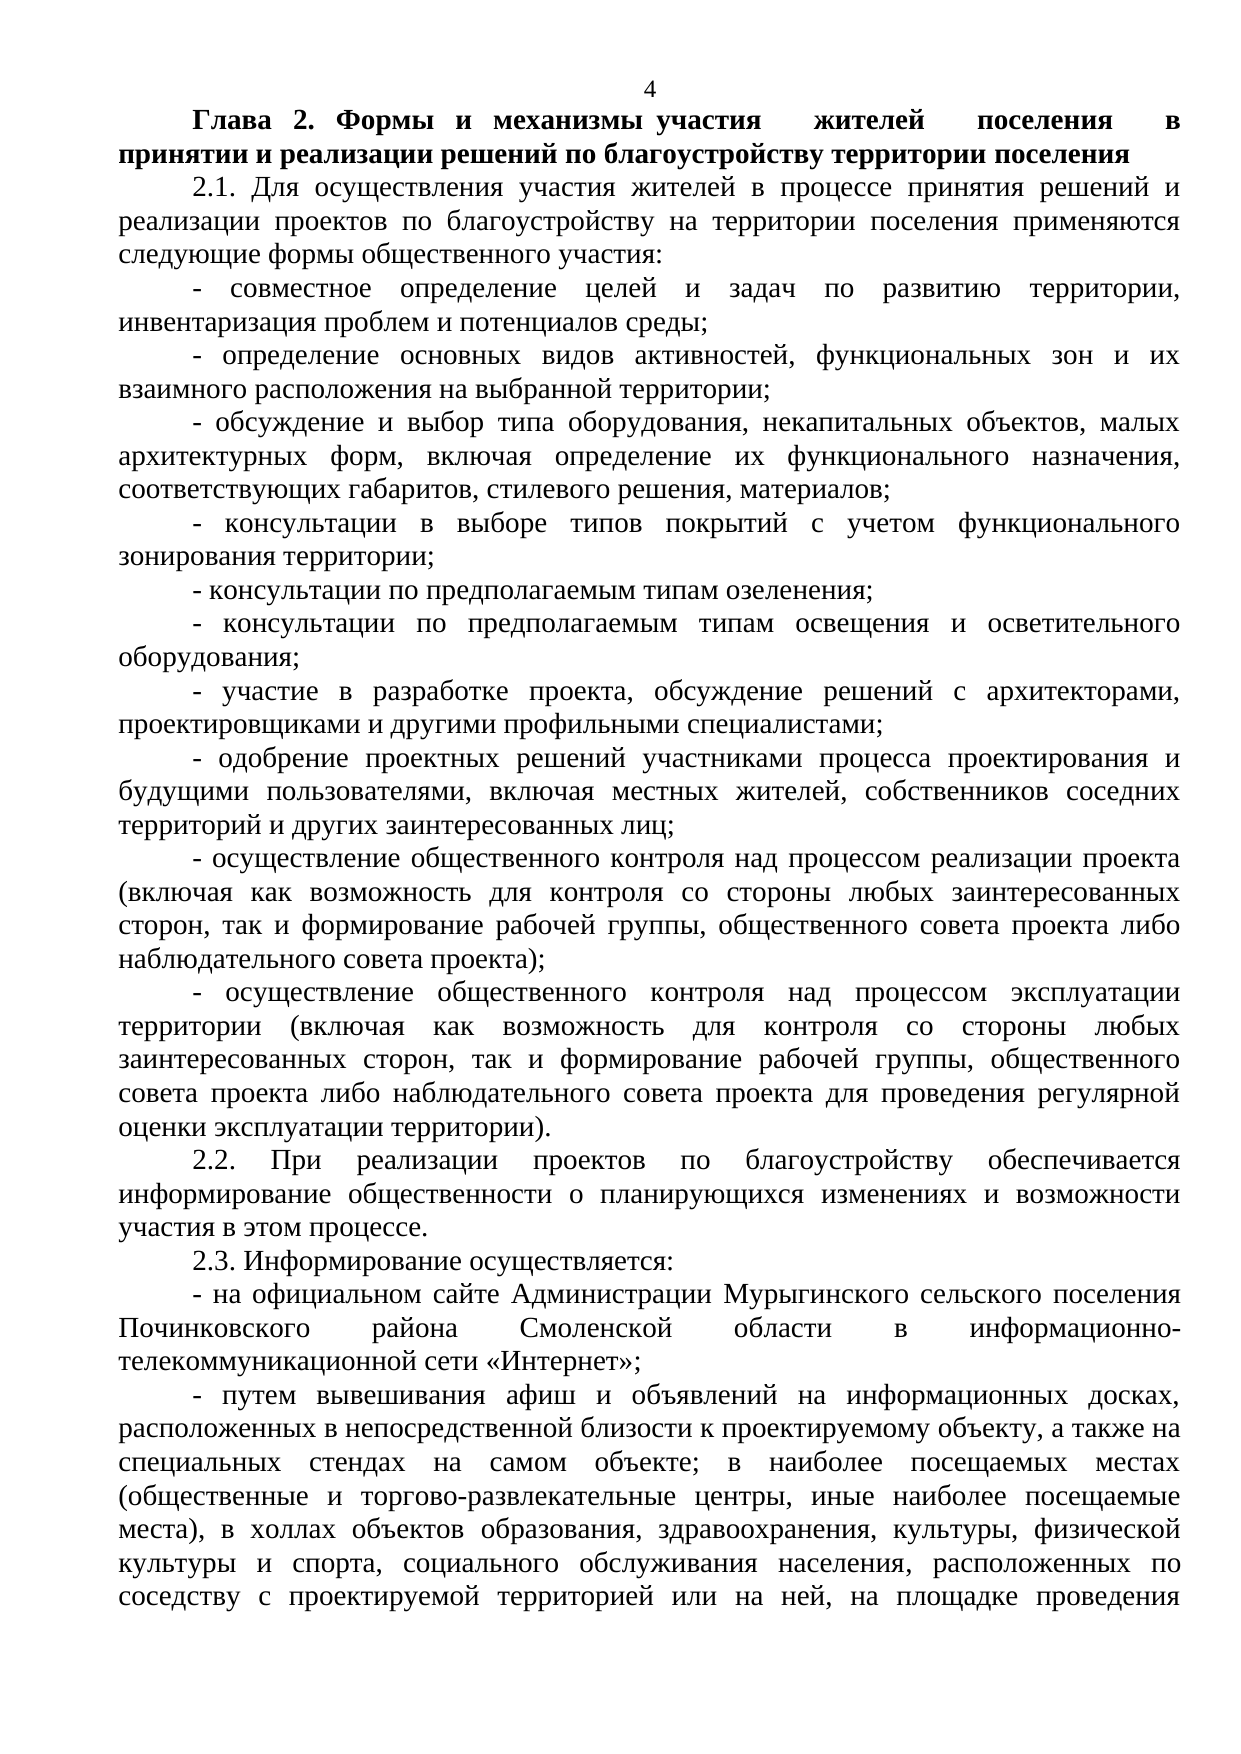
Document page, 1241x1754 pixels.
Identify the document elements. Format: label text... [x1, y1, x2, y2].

text 2.1. Для осуществления участия жителей в процессе принятия решений и реализации проектов по благоустройству на территории поселения применяются следующие формы общественного участия: [118, 169, 1181, 270]
text - осуществление общественного контроля над процессом эксплуатации территории (включая как возможность для контроля со стороны любых заинтересованных сторон, так и формирование рабочей группы, общественного совета проекта либо наблюдательного совета проекта для проведения регулярной оценки эксплуатации территории). [118, 974, 1181, 1142]
text - консультации по предполагаемым типам освещения и осветительного оборудования; [118, 606, 1181, 673]
text 2.2. При реализации проектов по благоустройству обеспечивается информирование общественности о планирующихся изменениях и возможности участия в этом процессе. [118, 1142, 1181, 1243]
text - определение основных видов активностей, функциональных зон и их взаимного расположения на выбранной территории; [118, 337, 1181, 404]
text - совместное определение целей и задач по развитию территории, инвентаризация проблем и потенциалов среды; [118, 270, 1181, 337]
text - на официальном сайте Администрации Мурыгинского сельского поселения Починковского района Смоленской области в информационно-телекоммуникационной сети «Интернет»; [118, 1276, 1181, 1377]
text - участие в разработке проекта, обсуждение решений с архитекторами, проектировщиками и другими профильными специалистами; [118, 673, 1181, 740]
text - одобрение проектных решений участниками процесса проектирования и будущими пользователями, включая местных жителей, собственников соседних территорий и других заинтересованных лиц; [118, 740, 1181, 840]
subtitle Глава 2. Формы и механизмы участия жителей поселения в принятии и реализации решений по благоустройству территории поселения [118, 102, 1181, 169]
text - консультации в выборе типов покрытий с учетом функционального зонирования территории; [118, 505, 1181, 572]
text 2.3. Информирование осуществляется: [118, 1243, 1181, 1276]
text - консультации по предполагаемым типам озеленения; [118, 572, 1181, 606]
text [118, 1377, 1181, 1612]
text - обсуждение и выбор типа оборудования, некапитальных объектов, малых архитектурных форм, включая определение их функционального назначения, соответствующих габаритов, стилевого решения, материалов; [118, 404, 1181, 505]
text - осуществление общественного контроля над процессом реализации проекта (включая как возможность для контроля со стороны любых заинтересованных сторон, так и формирование рабочей группы, общественного совета проекта либо наблюдательного совета проекта); [118, 840, 1181, 974]
